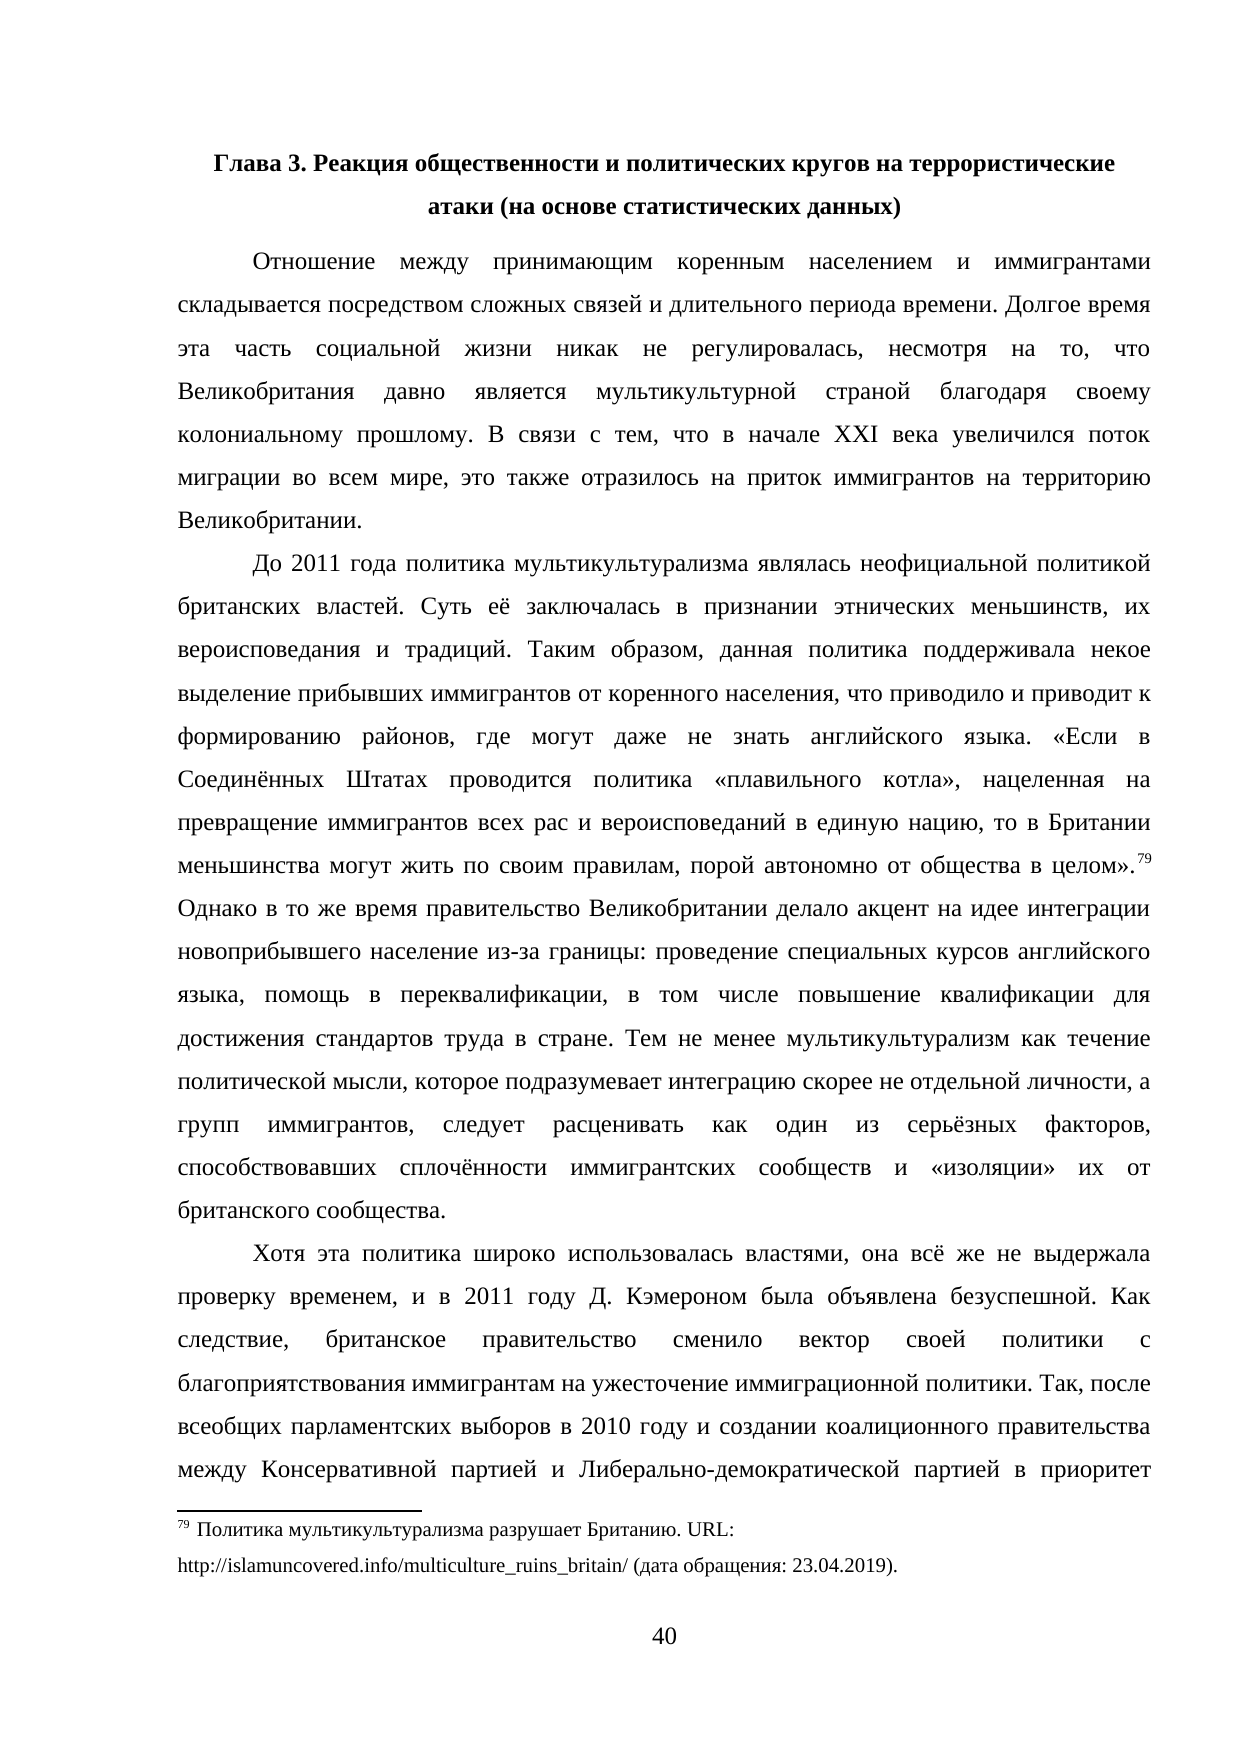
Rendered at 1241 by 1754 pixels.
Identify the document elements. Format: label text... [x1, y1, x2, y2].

title Глава 3. Реакция общественности и политических кругов на террористические атаки (на основе статистических данных) [177, 148, 1152, 219]
text Отношение между принимающим коренным населением и иммигрантами складывается посредством сложных связей и длительного периода времени. Долгое время эта часть социальной жизни никак не регулировалась, несмотря на то, что Великобритания давно является мультикультурной страной благодаря своему колониальному прошлому. В связи с тем, что в начале XXI века увеличился поток миграции во всем мире, это также отразилось на приток иммигрантов на территорию Великобритании. [177, 246, 1152, 534]
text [177, 1238, 1152, 1483]
text До 2011 года политика мультикультурализма являлась неофициальной политикой британских властей. Суть её заключалась в признании этнических меньшинств, их вероисповедания и традиций. Таким образом, данная политика поддерживала некое выделение прибывших иммигрантов от коренного населения, что приводило и приводит к формированию районов, где могут даже не знать английского языка. «Если в Соединённых Штатах проводится политика «плавильного котла», нацеленная на превращение иммигрантов всех рас и вероисповеданий в единую нацию, то в Британии меньшинства могут жить по своим правилам, порой автономно от общества в целом». Однако в то же время правительство Великобритании делало акцент на идее интеграции новоприбывшего население из-за границы: проведение специальных курсов английского языка, помощь в переквалификации, в том числе повышение квалификации для достижения стандартов труда в стране. Тем не менее мультикультурализм как течение политической мысли, которое подразумевает интеграцию скорее не отдельной личности, а групп иммигрантов, следует расценивать как один из серьёзных факторов, способствовавших сплочённости иммигрантских сообществ и «изоляции» их от британского сообщества. [177, 548, 1152, 1224]
